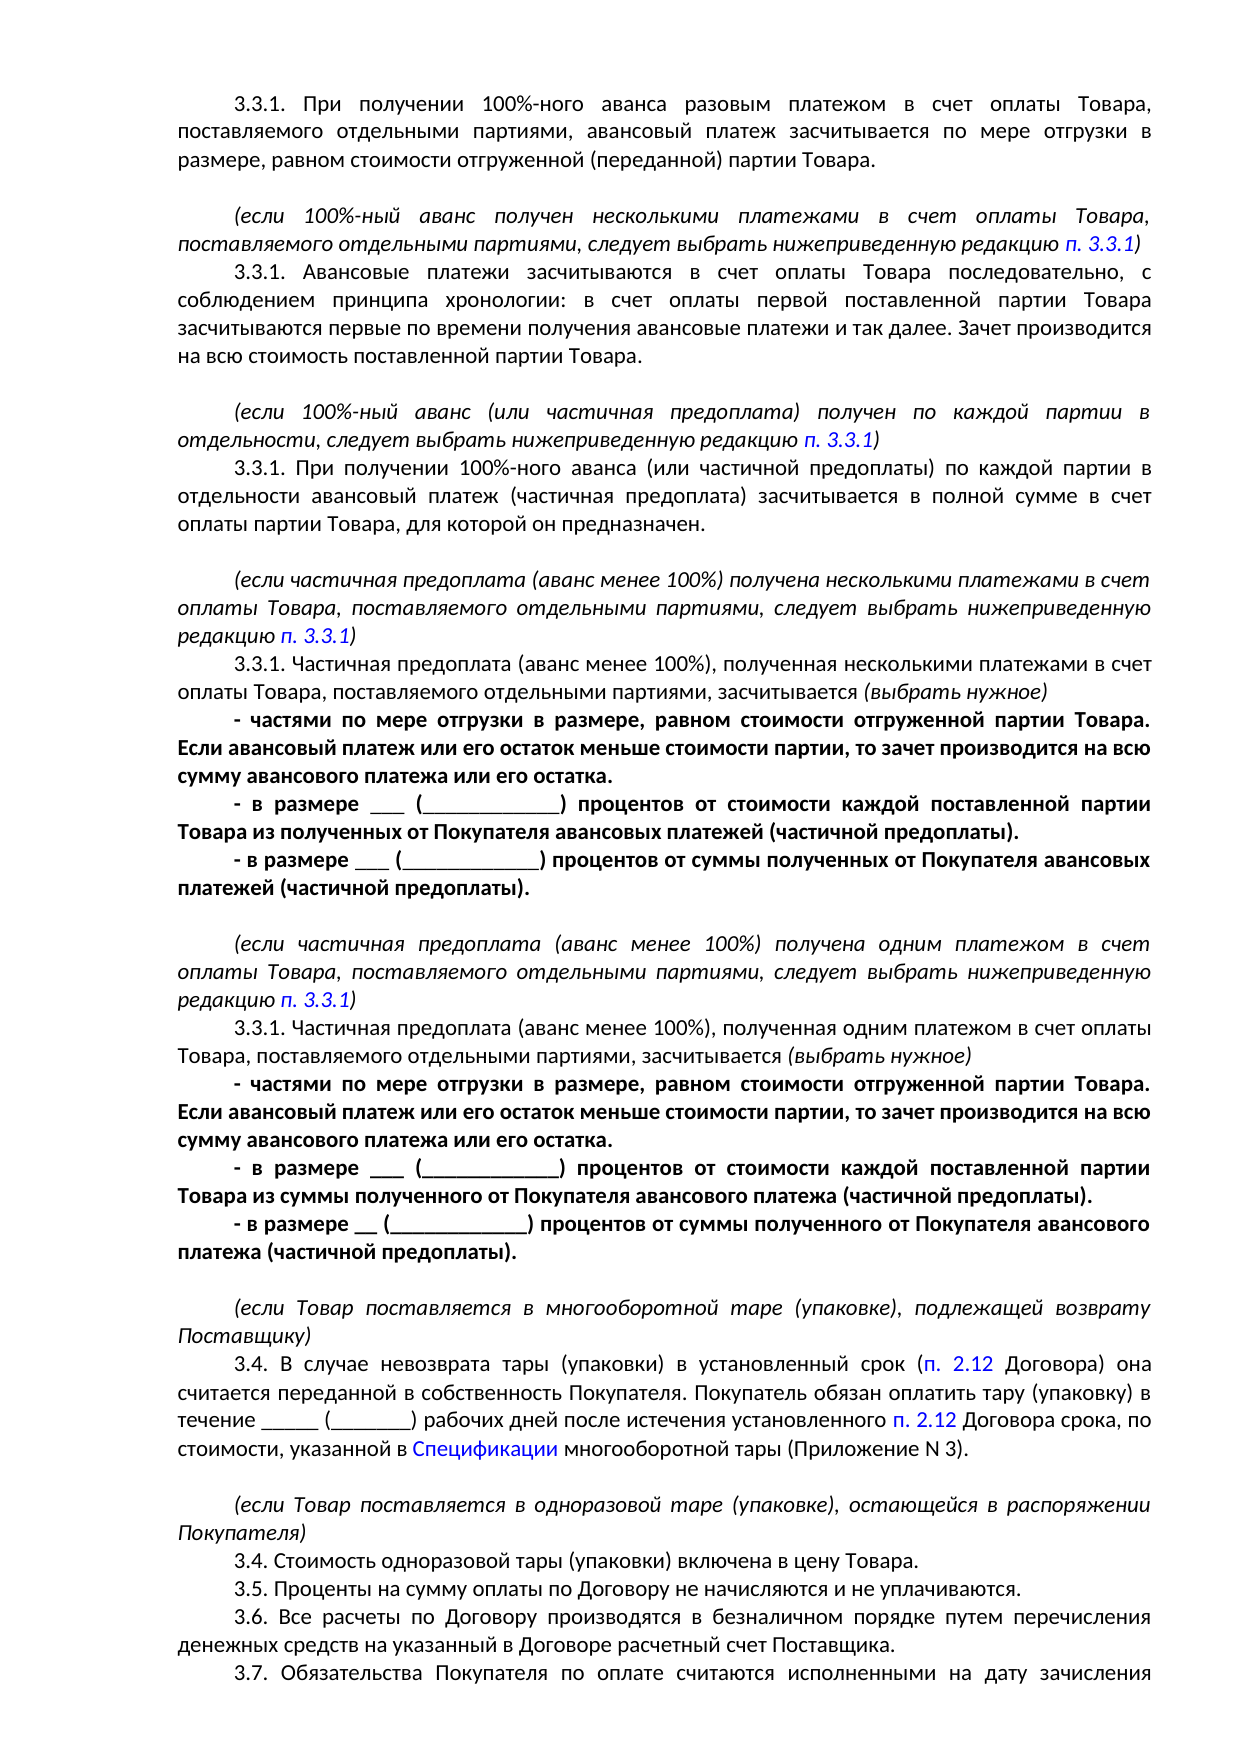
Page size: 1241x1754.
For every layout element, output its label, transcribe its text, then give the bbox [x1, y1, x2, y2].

text 3.3.1. При получении 100%-ного аванса разовым платежом в счет оплаты Товара, поставляемого отдельными партиями, авансовый платеж засчитывается по мере отгрузки в размере, равном стоимости отгруженной (переданной) партии Товара. [177, 89, 1152, 173]
text - в размере ___ (____________) процентов от суммы полученных от Покупателя авансовых платежей (частичной предоплаты). [177, 845, 1152, 901]
text 3.3.1. Авансовые платежи засчитываются в счет оплаты Товара последовательно, с соблюдением принципа хронологии: в счет оплаты первой поставленной партии Товара засчитываются первые по времени получения авансовые платежи и так далее. Зачет производится на всю стоимость поставленной партии Товара. [177, 257, 1152, 369]
text - частями по мере отгрузки в размере, равном стоимости отгруженной партии Товара. Если авансовый платеж или его остаток меньше стоимости партии, то зачет производится на всю сумму авансового платежа или его остатка. [177, 705, 1152, 789]
text 3.3.1. Частичная предоплата (аванс менее 100%), полученная одним платежом в счет оплаты Товара, поставляемого отдельными партиями, засчитывается (выбрать нужное) [177, 1013, 1152, 1069]
text (если частичная предоплата (аванс менее 100%) получена несколькими платежами в счет оплаты Товара, поставляемого отдельными партиями, следует выбрать нижеприведенную редакцию п. 3.3.1) [177, 565, 1152, 649]
text (если частичная предоплата (аванс менее 100%) получена одним платежом в счет оплаты Товара, поставляемого отдельными партиями, следует выбрать нижеприведенную редакцию п. 3.3.1) [177, 929, 1152, 1013]
text 3.6. Все расчеты по Договору производятся в безналичном порядке путем перечисления денежных средств на указанный в Договоре расчетный счет Поставщика. [177, 1602, 1152, 1658]
text 3.3.1. Частичная предоплата (аванс менее 100%), полученная несколькими платежами в счет оплаты Товара, поставляемого отдельными партиями, засчитывается (выбрать нужное) [177, 649, 1152, 705]
text 3.4. В случае невозврата тары (упаковки) в установленный срок (п. 2.12 Договора) она считается переданной в собственность Покупателя. Покупатель обязан оплатить тару (упаковку) в течение _____ (_______) рабочих дней после истечения установленного п. 2.12 Договора срока, по стоимости, указанной в Спецификации многооборотной тары (Приложение N 3). [177, 1349, 1152, 1462]
text 3.4. Стоимость одноразовой тары (упаковки) включена в цену Товара. [177, 1546, 1152, 1574]
text (если Товар поставляется в многооборотной таре (упаковке), подлежащей возврату Поставщику) [177, 1293, 1152, 1349]
text 3.5. Проценты на сумму оплаты по Договору не начисляются и не уплачиваются. [177, 1574, 1152, 1602]
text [177, 1658, 1152, 1686]
text - в размере __ (____________) процентов от суммы полученного от Покупателя авансового платежа (частичной предоплаты). [177, 1209, 1152, 1266]
text (если 100%-ный аванс (или частичная предоплата) получен по каждой партии в отдельности, следует выбрать нижеприведенную редакцию п. 3.3.1) [177, 397, 1152, 453]
text - частями по мере отгрузки в размере, равном стоимости отгруженной партии Товара. Если авансовый платеж или его остаток меньше стоимости партии, то зачет производится на всю сумму авансового платежа или его остатка. [177, 1069, 1152, 1153]
text (если Товар поставляется в одноразовой таре (упаковке), остающейся в распоряжении Покупателя) [177, 1490, 1152, 1546]
text 3.3.1. При получении 100%-ного аванса (или частичной предоплаты) по каждой партии в отдельности авансовый платеж (частичная предоплата) засчитывается в полной сумме в счет оплаты партии Товара, для которой он предназначен. [177, 453, 1152, 537]
text - в размере ___ (____________) процентов от стоимости каждой поставленной партии Товара из полученных от Покупателя авансовых платежей (частичной предоплаты). [177, 789, 1152, 845]
text - в размере ___ (____________) процентов от стоимости каждой поставленной партии Товара из суммы полученного от Покупателя авансового платежа (частичной предоплаты). [177, 1153, 1152, 1209]
text (если 100%-ный аванс получен несколькими платежами в счет оплаты Товара, поставляемого отдельными партиями, следует выбрать нижеприведенную редакцию п. 3.3.1) [177, 201, 1152, 257]
